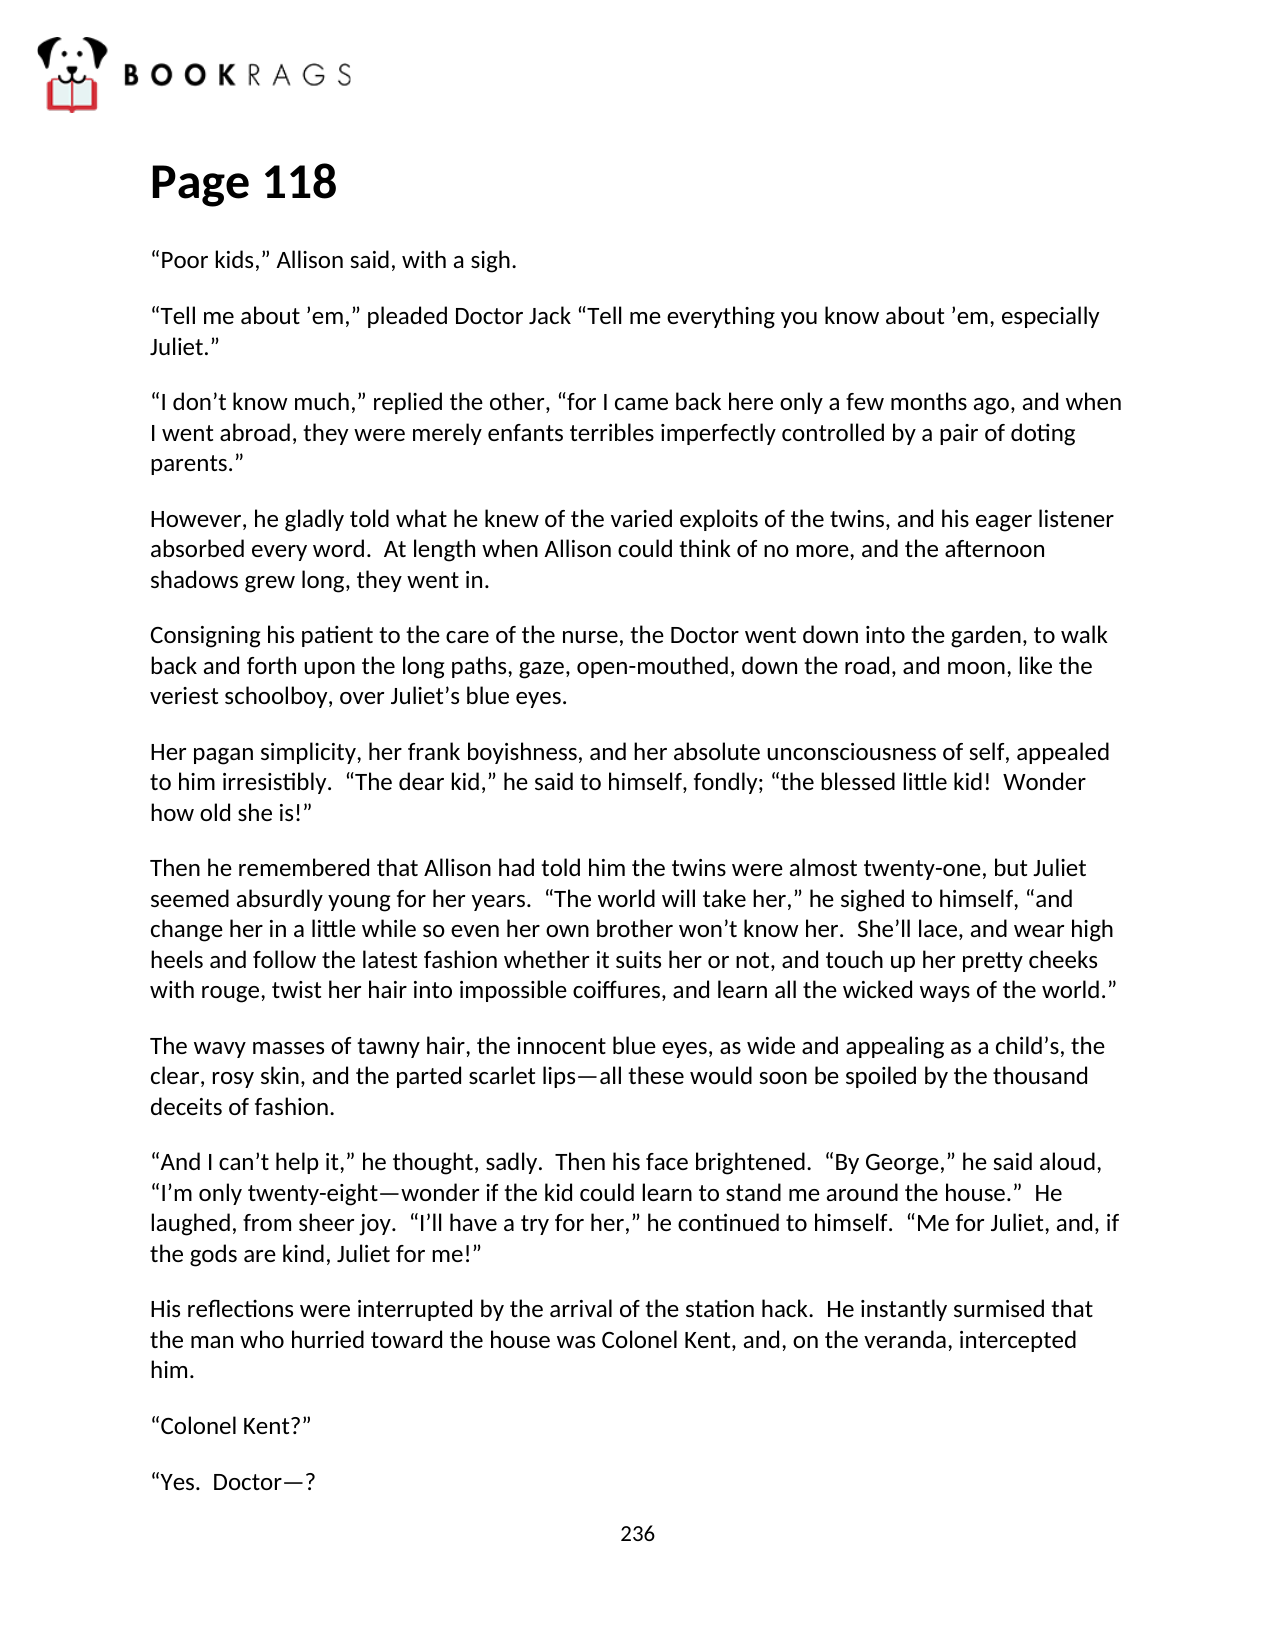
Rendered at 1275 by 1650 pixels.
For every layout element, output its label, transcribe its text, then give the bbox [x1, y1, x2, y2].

text Then he remembered that Allison had told him the twins were almost twenty-one, but Juliet seemed absurdly young for her years. “The world will take her,” he sighed to himself, “and change her in a little while so even her own brother won’t know her. She’ll lace, and wear high heels and follow the latest fashion whether it suits her or not, and touch up her pretty cheeks with rouge, twist her hair into impossible coiffures, and learn all the wicked ways of the world.” [150, 852, 1125, 1005]
text “Poor kids,” Allison said, with a sigh. [150, 244, 1125, 275]
text “I don’t know much,” replied the other, “for I came back here only a few months ago, and when I went abroad, they were merely enfants terribles imperfectly controlled by a pair of doting parents.” [150, 386, 1125, 478]
text His reflections were interrupted by the arrival of the station hack. He instantly surmised that the man who hurried toward the house was Colonel Kent, and, on the veranda, intercepted him. [150, 1294, 1125, 1385]
text However, he gladly told what he knew of the varied exploits of the twins, and his eager listener absorbed every word. At length when Allison could think of no more, and the afternoon shadows grew long, they went in. [150, 503, 1125, 594]
text Page 118 [150, 150, 1125, 211]
text “Colonel Kent?” [150, 1410, 1125, 1441]
picture [37, 37, 351, 113]
text “And I can’t help it,” he thought, sadly. Then his face brightened. “By George,” he said aloud, “I’m only twenty-eight—­wonder if the kid could learn to stand me around the house.” He laughed, from sheer joy. “I’ll have a try for her,” he continued to himself. “Me for Juliet, and, if the gods are kind, Juliet for me!” [150, 1147, 1125, 1269]
text “Yes. Doctor—? [150, 1466, 1125, 1496]
text Consigning his patient to the care of the nurse, the Doctor went down into the garden, to walk back and forth upon the long paths, gaze, open-mouthed, down the road, and moon, like the veriest schoolboy, over Juliet’s blue eyes. [150, 619, 1125, 711]
text Her pagan simplicity, her frank boyishness, and her absolute unconsciousness of self, appealed to him irresistibly. “The dear kid,” he said to himself, fondly; “the blessed little kid! Wonder how old she is!” [150, 736, 1125, 827]
text The wavy masses of tawny hair, the innocent blue eyes, as wide and appealing as a child’s, the clear, rosy skin, and the parted scarlet lips—­all these would soon be spoiled by the thousand deceits of fashion. [150, 1030, 1125, 1122]
text “Tell me about ’em,” pleaded Doctor Jack “Tell me everything you know about ’em, especially Juliet.” [150, 300, 1125, 361]
